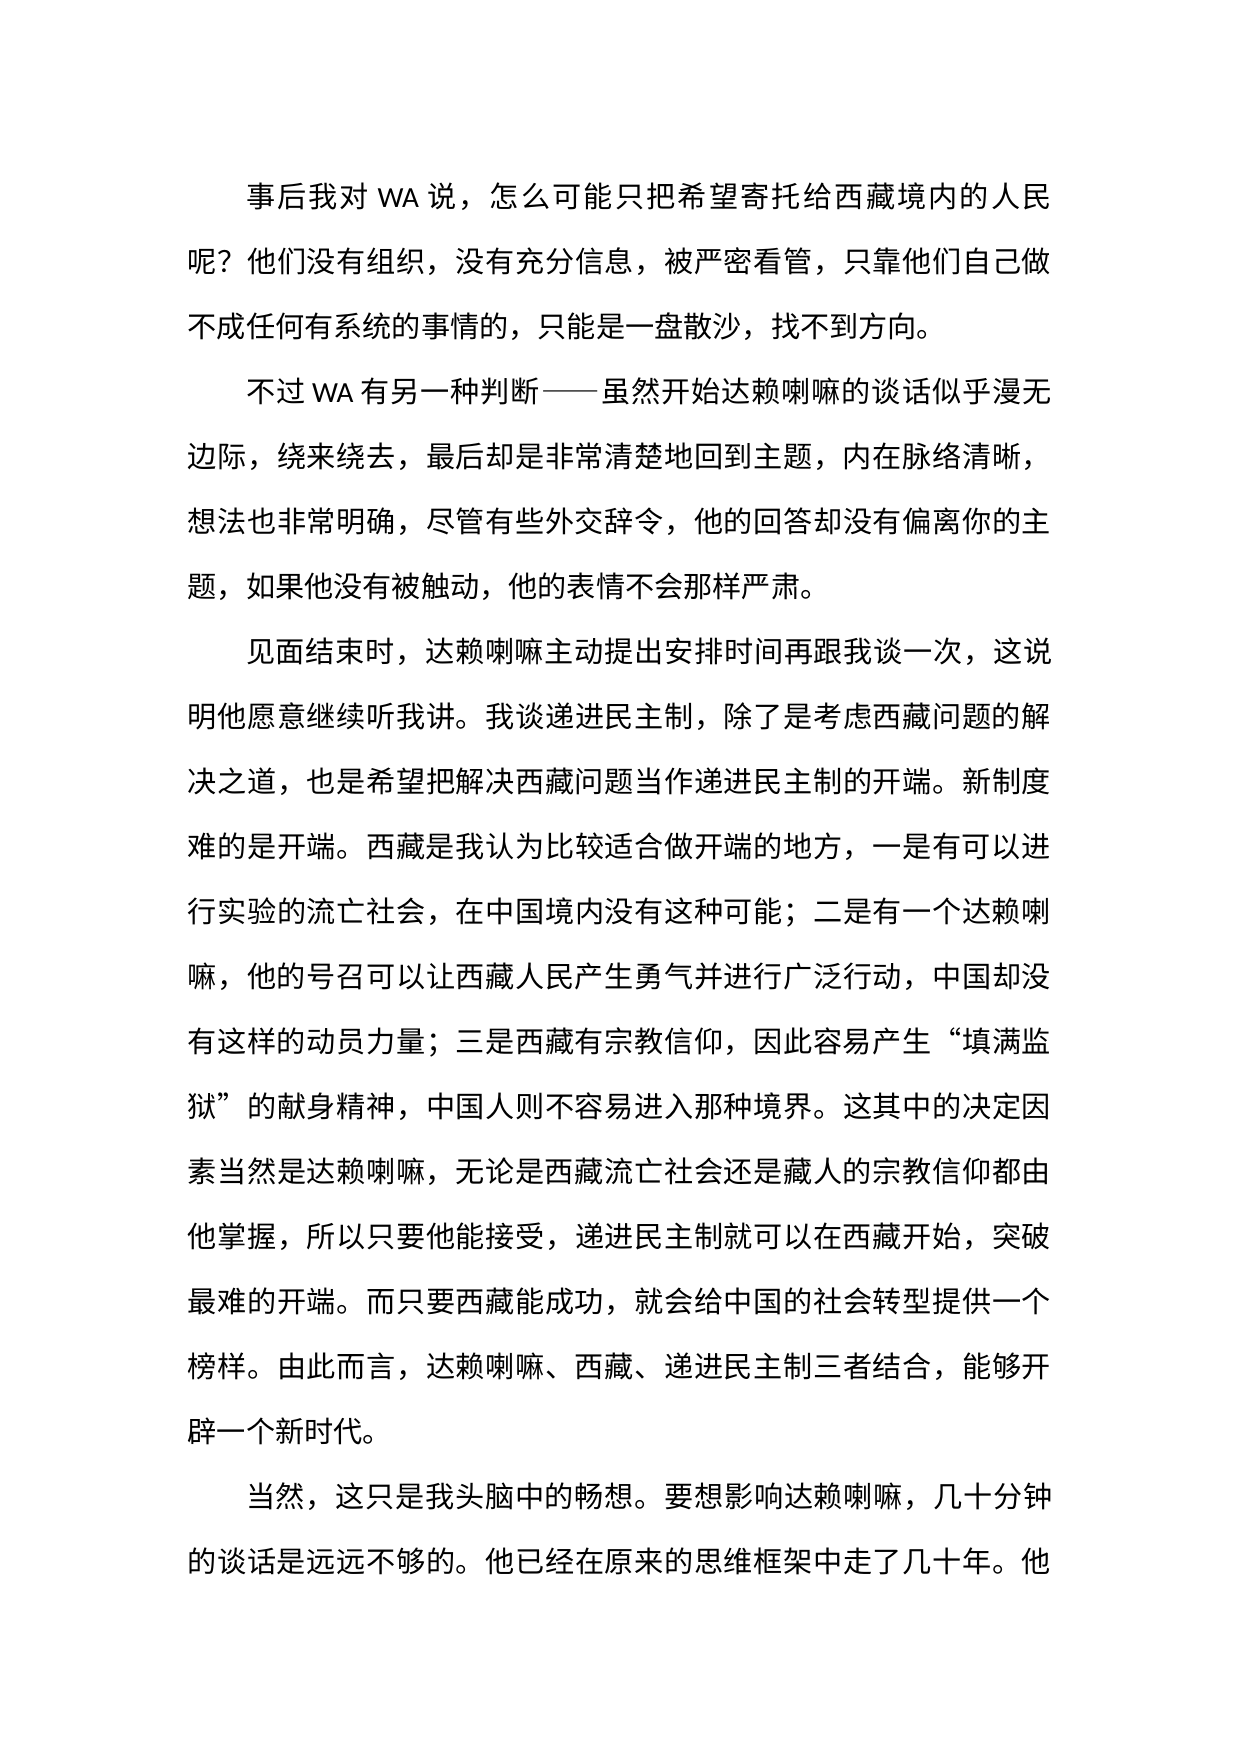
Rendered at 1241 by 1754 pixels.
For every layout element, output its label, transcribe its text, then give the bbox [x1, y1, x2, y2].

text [187, 1462, 1053, 1592]
text 见面结束时，达赖喇嘛主动提出安排时间再跟我谈一次，这说明他愿意继续听我讲。我谈递进民主制，除了是考虑西藏问题的解决之道，也是希望把解决西藏问题当作递进民主制的开端。新制度难的是开端。西藏是我认为比较适合做开端的地方，一是有可以进行实验的流亡社会，在中国境内没有这种可能；二是有一个达赖喇嘛，他的号召可以让西藏人民产生勇气并进行广泛行动，中国却没有这样的动员力量；三是西藏有宗教信仰，因此容易产生“填满监狱”的献身精神，中国人则不容易进入那种境界。这其中的决定因素当然是达赖喇嘛，无论是西藏流亡社会还是藏人的宗教信仰都由他掌握，所以只要他能接受，递进民主制就可以在西藏开始，突破最难的开端。而只要西藏能成功，就会给中国的社会转型提供一个榜样。由此而言，达赖喇嘛、西藏、递进民主制三者结合，能够开辟一个新时代。 [187, 617, 1053, 1462]
text 不过WA有另一种判断——虽然开始达赖喇嘛的谈话似乎漫无边际，绕来绕去，最后却是非常清楚地回到主题，内在脉络清晰，想法也非常明确，尽管有些外交辞令，他的回答却没有偏离你的主题，如果他没有被触动，他的表情不会那样严肃。 [187, 357, 1053, 617]
text 事后我对WA说，怎么可能只把希望寄托给西藏境内的人民呢？他们没有组织，没有充分信息，被严密看管，只靠他们自己做不成任何有系统的事情的，只能是一盘散沙，找不到方向。 [187, 162, 1053, 357]
